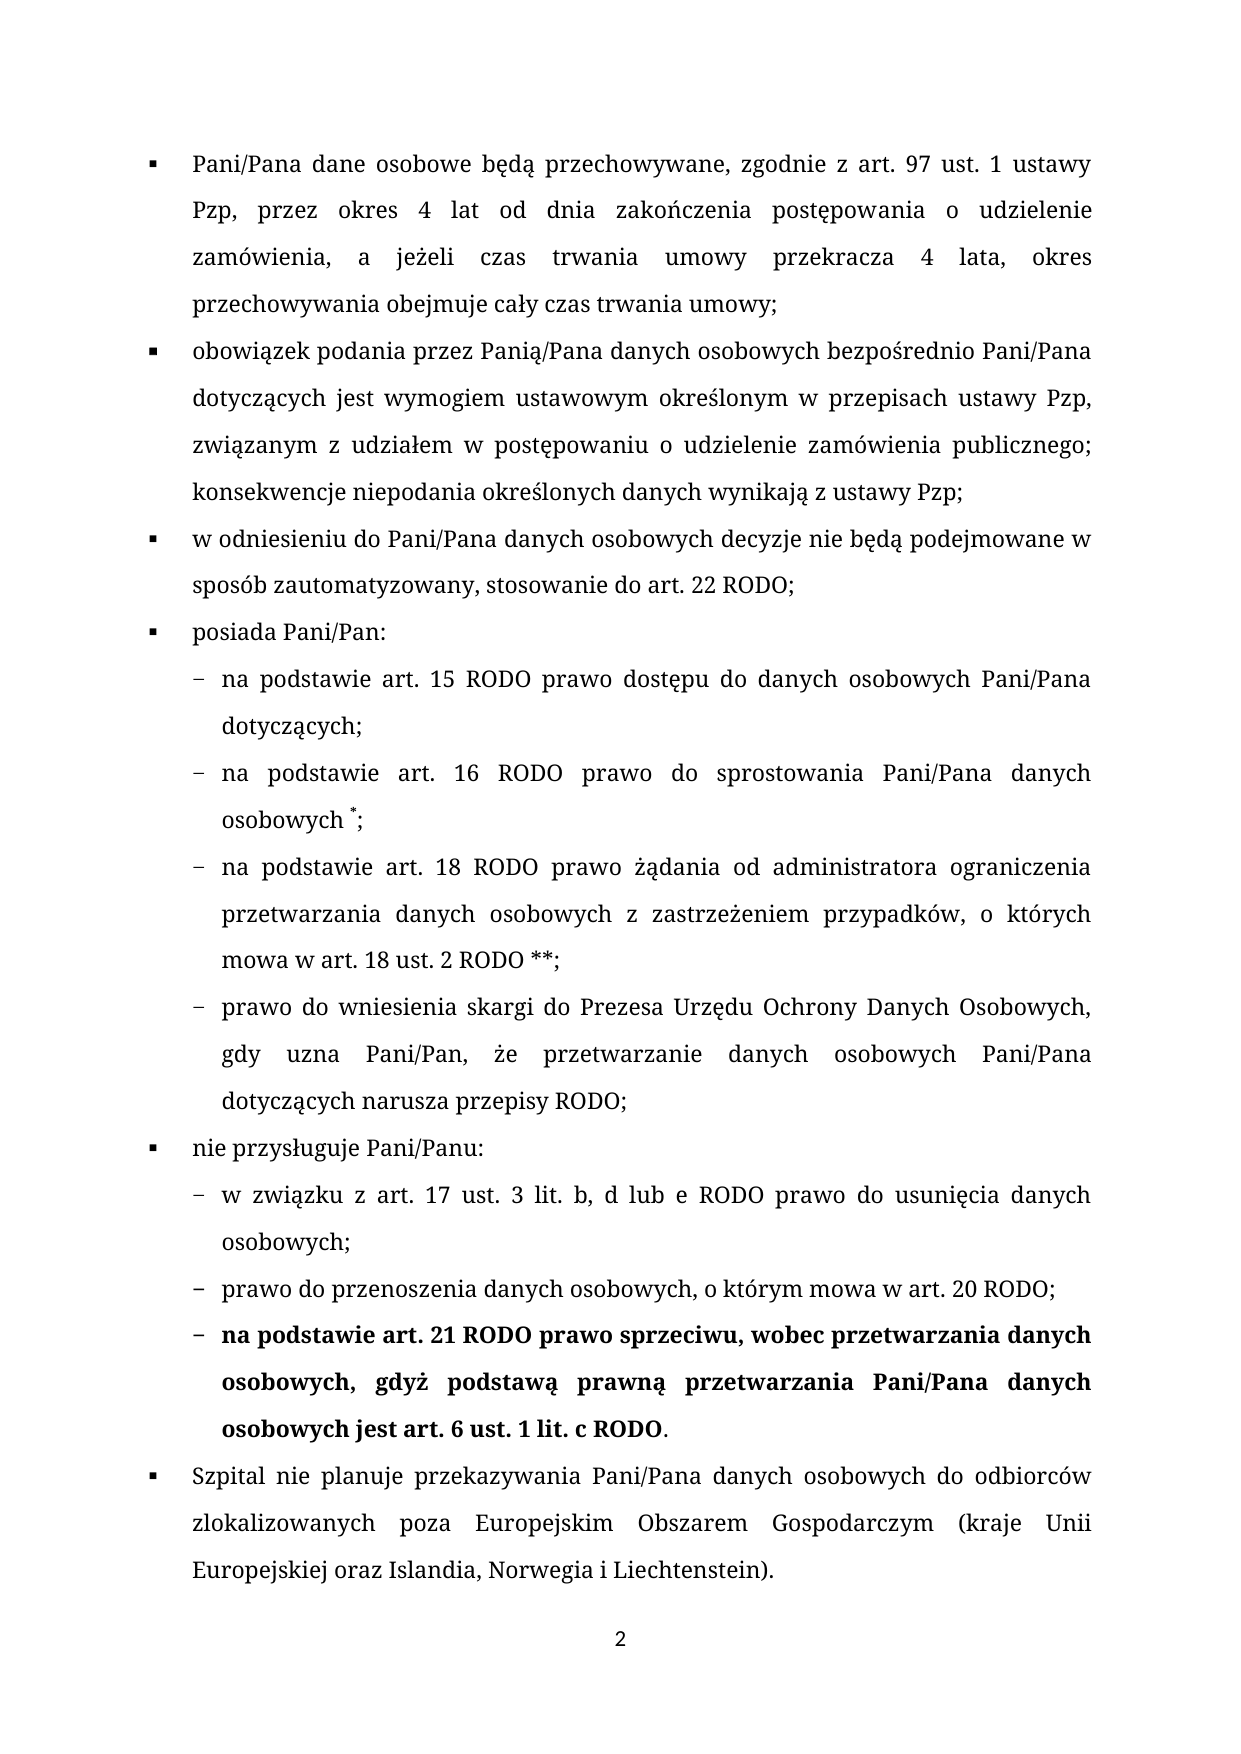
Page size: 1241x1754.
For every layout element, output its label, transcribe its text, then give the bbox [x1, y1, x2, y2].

list nie przysługuje Pani/Panu: [148, 1132, 1093, 1163]
list prawo do wniesienia skargi do Prezesa Urzędu Ochrony Danych Osobowych, gdy uzna Pani/Pan, że przetwarzanie danych osobowych Pani/Pana dotyczących narusza przepisy RODO; [192, 991, 1093, 1116]
list w odniesieniu do Pani/Pana danych osobowych decyzje nie będą podejmowane w sposób zautomatyzowany, stosowanie do art. 22 RODO; [148, 523, 1093, 601]
list obowiązek podania przez Panią/Pana danych osobowych bezpośrednio Pani/Pana dotyczących jest wymogiem ustawowym określonym w przepisach ustawy Pzp, związanym z udziałem w postępowaniu o udzielenie zamówienia publicznego; konsekwencje niepodania określonych danych wynikają z ustawy Pzp; [148, 335, 1093, 507]
list Szpital nie planuje przekazywania Pani/Pana danych osobowych do odbiorców zlokalizowanych poza Europejskim Obszarem Gospodarczym (kraje Unii Europejskiej oraz Islandia, Norwegia i Liechtenstein). [148, 1460, 1093, 1585]
list na podstawie art. 16 RODO prawo do sprostowania Pani/Pana danych osobowych *; [192, 757, 1093, 835]
list posiada Pani/Pan: [148, 616, 1093, 648]
list Pani/Pana dane osobowe będą przechowywane, zgodnie z art. 97 ust. 1 ustawy Pzp, przez okres 4 lat od dnia zakończenia postępowania o udzielenie zamówienia, a jeżeli czas trwania umowy przekracza 4 lata, okres przechowywania obejmuje cały czas trwania umowy; [148, 148, 1093, 319]
list na podstawie art. 21 RODO prawo sprzeciwu, wobec przetwarzania danych osobowych, gdyż podstawą prawną przetwarzania Pani/Pana danych osobowych jest art. 6 ust. 1 lit. c RODO. [192, 1319, 1093, 1444]
list prawo do przenoszenia danych osobowych, o którym mowa w art. 20 RODO; [192, 1273, 1093, 1304]
list na podstawie art. 18 RODO prawo żądania od administratora ograniczenia przetwarzania danych osobowych z zastrzeżeniem przypadków, o których mowa w art. 18 ust. 2 RODO **; [192, 851, 1093, 976]
list w związku z art. 17 ust. 3 lit. b, d lub e RODO prawo do usunięcia danych osobowych; [192, 1179, 1093, 1257]
list na podstawie art. 15 RODO prawo dostępu do danych osobowych Pani/Pana dotyczących; [192, 663, 1093, 741]
